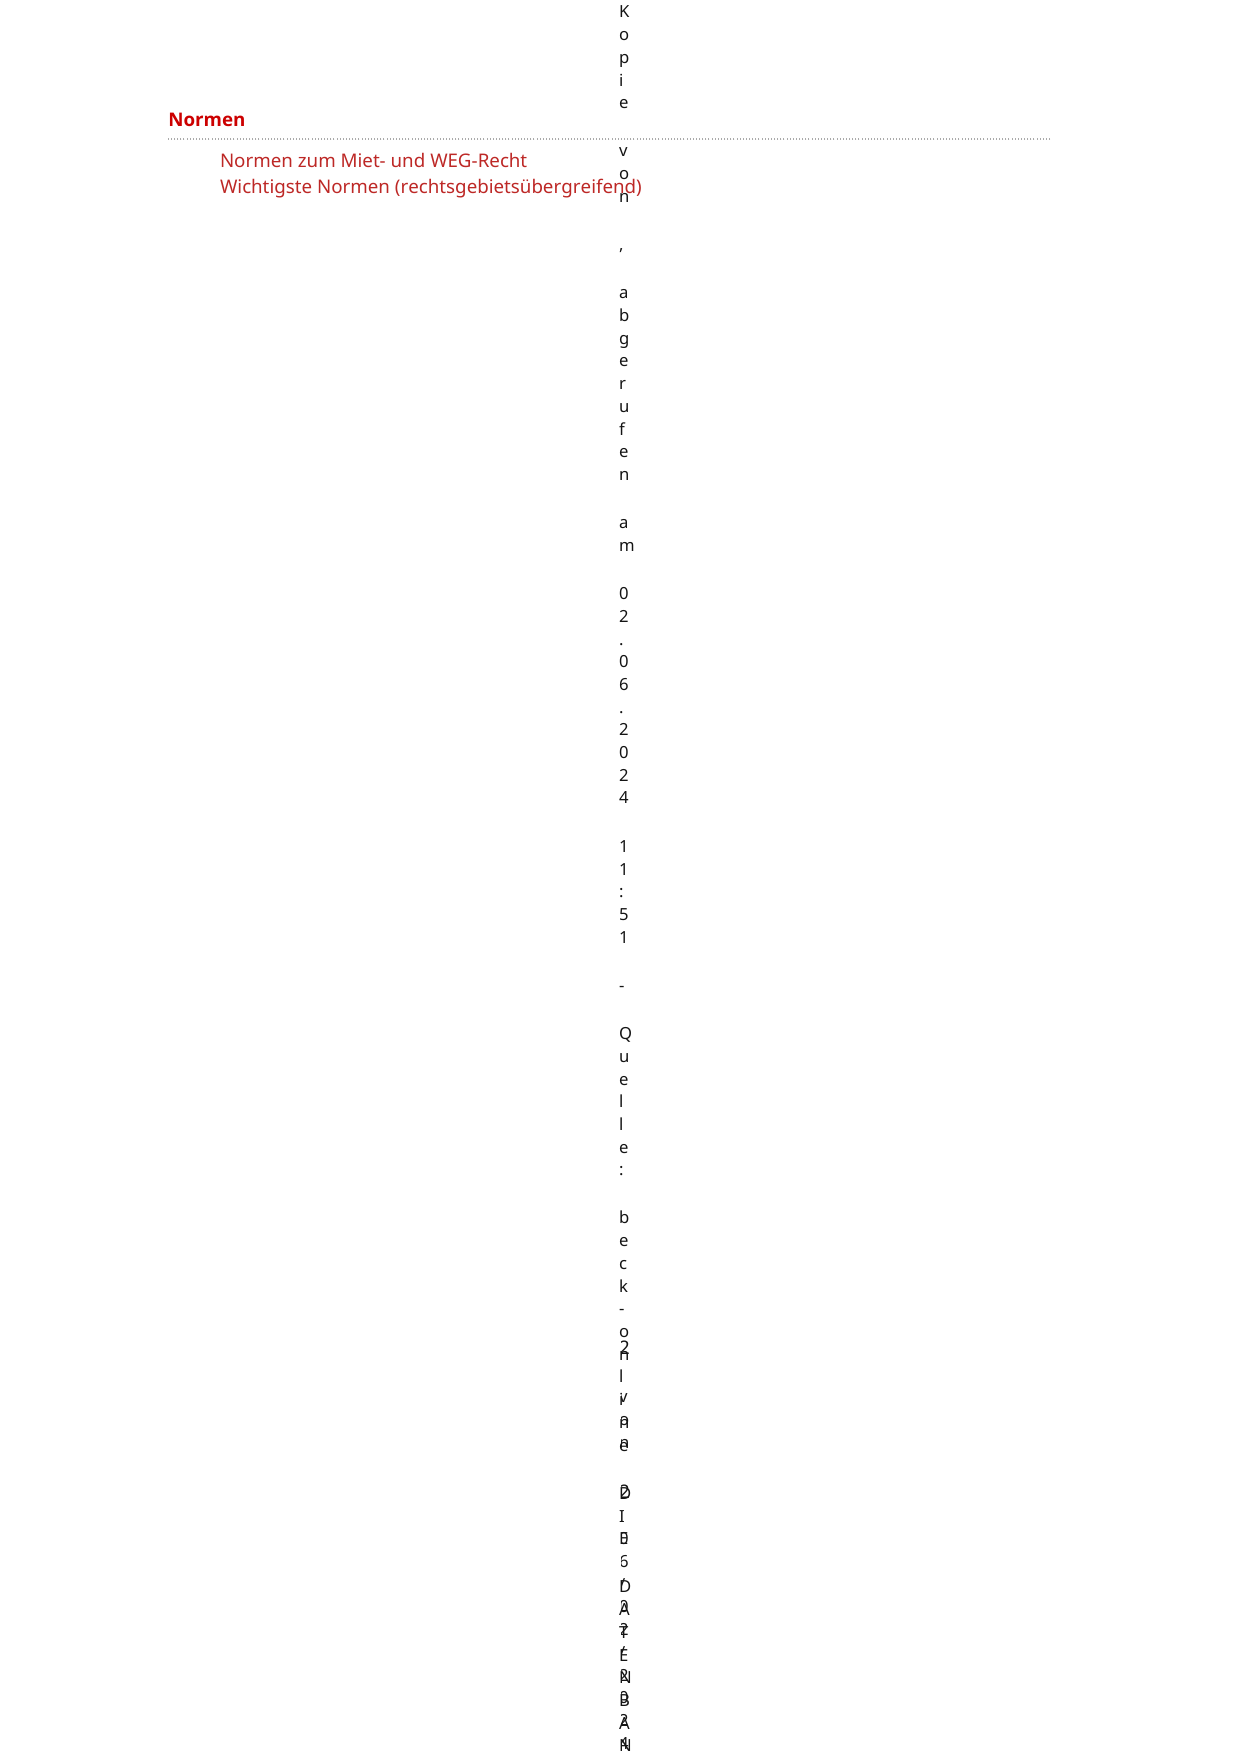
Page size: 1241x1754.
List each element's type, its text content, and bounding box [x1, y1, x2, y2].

text Normen [168, 99, 1050, 140]
text Normen zum Miet- und WEG-Recht [199, 146, 1052, 173]
text Wichtigste Normen (rechtsgebietsübergreifend) [199, 173, 1052, 199]
